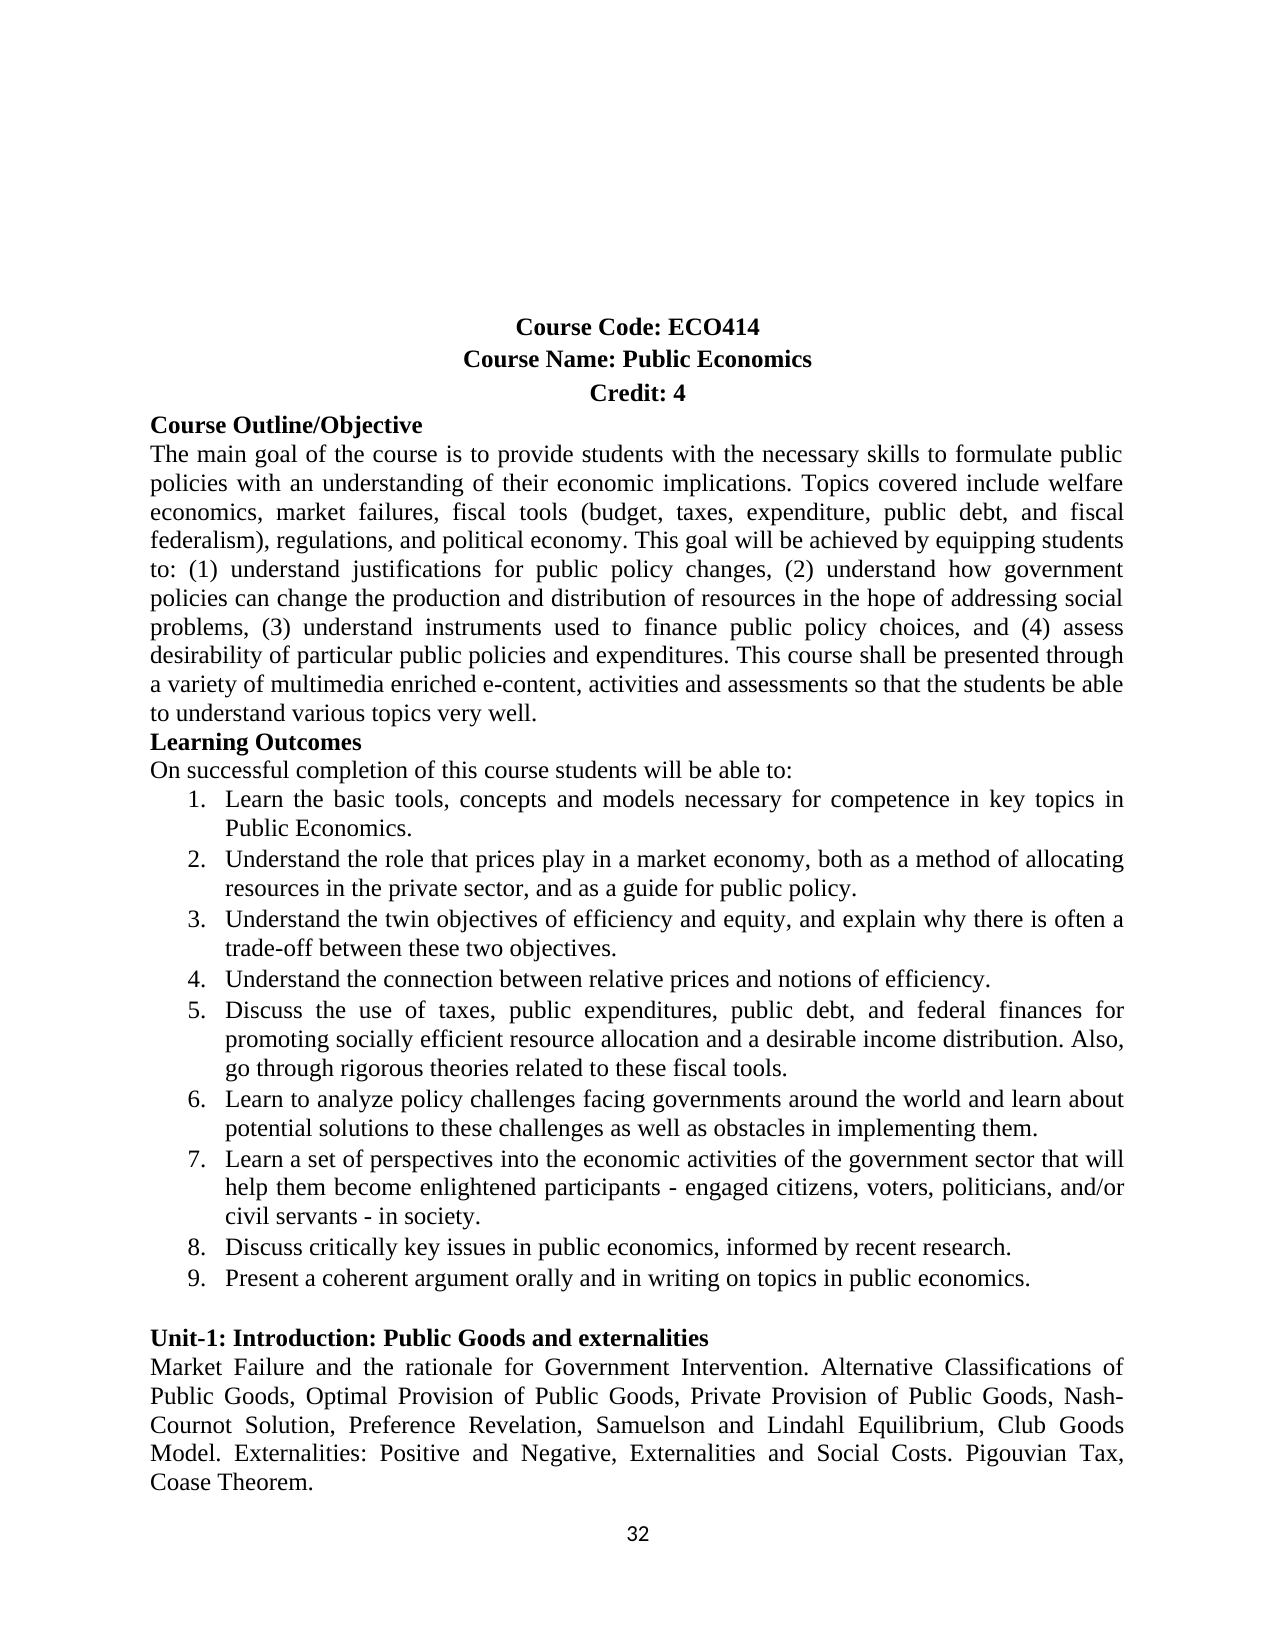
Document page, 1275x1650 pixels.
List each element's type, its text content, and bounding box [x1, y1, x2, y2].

text Market Failure and the rationale for Government Intervention. Alternative Classifications of Public Goods, Optimal Provision of Public Goods, Private Provision of Public Goods, Nash-Cournot Solution, Preference Revelation, Samuelson and Lindahl Equilibrium, Club Goods Model. Externalities: Positive and Negative, Externalities and Social Costs. Pigouvian Tax, Coase Theorem. [150, 1352, 1125, 1496]
list Understand the twin objectives of efficiency and equity, and explain why there is often a trade-off between these two objectives. [187, 904, 1125, 962]
list Understand the connection between relative prices and notions of efficiency. [187, 964, 1125, 993]
list Learn the basic tools, concepts and models necessary for competence in key topics in Public Economics. [187, 784, 1125, 842]
list Learn to analyze policy challenges facing governments around the world and learn about potential solutions to these challenges as well as obstacles in implementing them. [187, 1084, 1125, 1141]
list Discuss critically key issues in public economics, informed by recent research. [187, 1232, 1125, 1261]
text Course Code: ECO414 [150, 312, 1125, 340]
text Learning Outcomes [150, 727, 1125, 756]
text On successful completion of this course students will be able to: [150, 756, 1125, 784]
text Unit-1: Introduction: Public Goods and externalities [150, 1323, 1125, 1352]
text The main goal of the course is to provide students with the necessary skills to formulate public policies with an understanding of their economic implications. Topics covered include welfare economics, market failures, fiscal tools (budget, taxes, expenditure, public debt, and fiscal federalism), regulations, and political economy. This goal will be achieved by equipping students to: (1) understand justifications for public policy changes, (2) understand how government policies can change the production and distribution of resources in the hope of addressing social problems, (3) understand instruments used to finance public policy choices, and (4) assess desirability of particular public policies and expenditures. This course shall be presented through a variety of multimedia enriched e-content, activities and assessments so that the students be able to understand various topics very well. [150, 439, 1125, 727]
list Present a coherent argument orally and in writing on topics in public economics. [187, 1263, 1125, 1292]
text Course Name: Public Economics [150, 344, 1125, 373]
list Learn a set of perspectives into the economic activities of the government sector that will help them become enlightened participants - engaged citizens, voters, politicians, and/or civil servants - in society. [187, 1144, 1125, 1230]
list Discuss the use of taxes, public expenditures, public debt, and federal finances for promoting socially efficient resource allocation and a desirable income distribution. Also, go through rigorous theories related to these fiscal tools. [187, 995, 1125, 1081]
text Credit: 4 [150, 378, 1125, 406]
list Understand the role that prices play in a market economy, both as a method of allocating resources in the private sector, and as a guide for public policy. [187, 844, 1125, 902]
text Course Outline/Objective [150, 411, 1125, 439]
